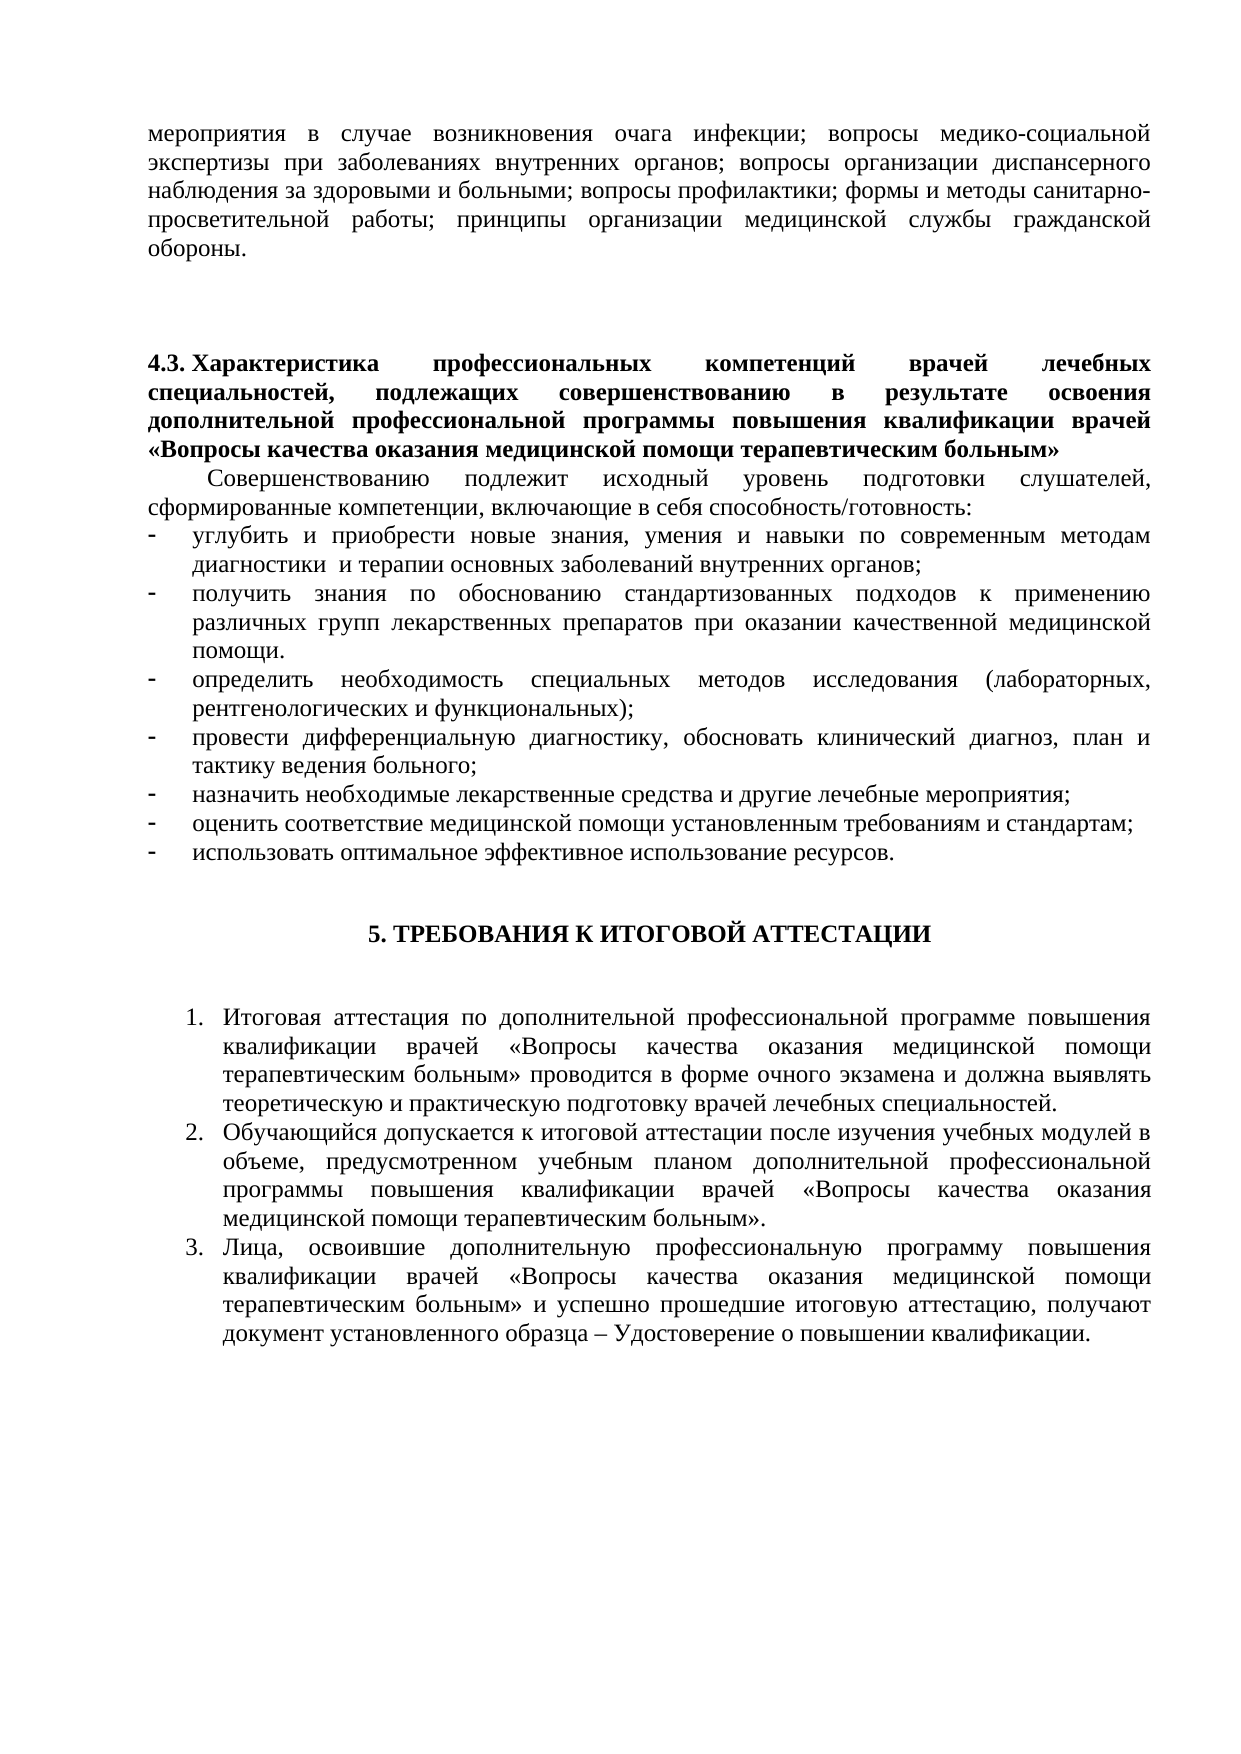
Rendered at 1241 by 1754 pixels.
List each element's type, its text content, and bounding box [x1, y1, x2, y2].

list оценить соответствие медицинской помощи установленным требованиям и стандартам; [148, 808, 1152, 837]
list Лица, освоившие дополнительную профессиональную программу повышения квалификации врачей «Вопросы качества оказания медицинской помощи терапевтическим больным» и успешно прошедшие итоговую аттестацию, получают документ установленного образца – Удостоверение о повышении квалификации. [185, 1232, 1152, 1347]
text 4.3. Характеристика профессиональных компетенций врачей лечебных специальностей, подлежащих совершенствованию в результате освоения дополнительной профессиональной программы повышения квалификации врачей «Вопросы качества оказания медицинской помощи терапевтическим больным» [148, 348, 1152, 463]
list провести дифференциальную диагностику, обосновать клинический диагноз, план и тактику ведения больного; [148, 722, 1152, 779]
list использовать оптимальное эффективное использование ресурсов. [148, 837, 1152, 866]
list Итоговая аттестация по дополнительной профессиональной программе повышения квалификации врачей «Вопросы качества оказания медицинской помощи терапевтическим больным» проводится в форме очного экзамена и должна выявлять теоретическую и практическую подготовку врачей лечебных специальностей. [185, 1002, 1152, 1117]
list определить необходимость специальных методов исследования (лабораторных, рентгенологических и функциональных); [148, 664, 1152, 722]
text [148, 118, 1152, 262]
text Совершенствованию подлежит исходный уровень подготовки слушателей, сформированные компетенции, включающие в себя способность/готовность: [148, 463, 1152, 521]
list получить знания по обоснованию стандартизованных подходов к применению различных групп лекарственных препаратов при оказании качественной медицинской помощи. [148, 578, 1152, 664]
list назначить необходимые лекарственные средства и другие лечебные мероприятия; [148, 779, 1152, 808]
list углубить и приобрести новые знания, умения и навыки по современным методам диагностики и терапии основных заболеваний внутренних органов; [148, 521, 1152, 578]
list Обучающийся допускается к итоговой аттестации после изучения учебных модулей в объеме, предусмотренном учебным планом дополнительной профессиональной программы повышения квалификации врачей «Вопросы качества оказания медицинской помощи терапевтическим больным». [185, 1117, 1152, 1232]
text 5. ТРЕБОВАНИЯ К ИТОГОВОЙ АТТЕСТАЦИИ [148, 919, 1152, 948]
